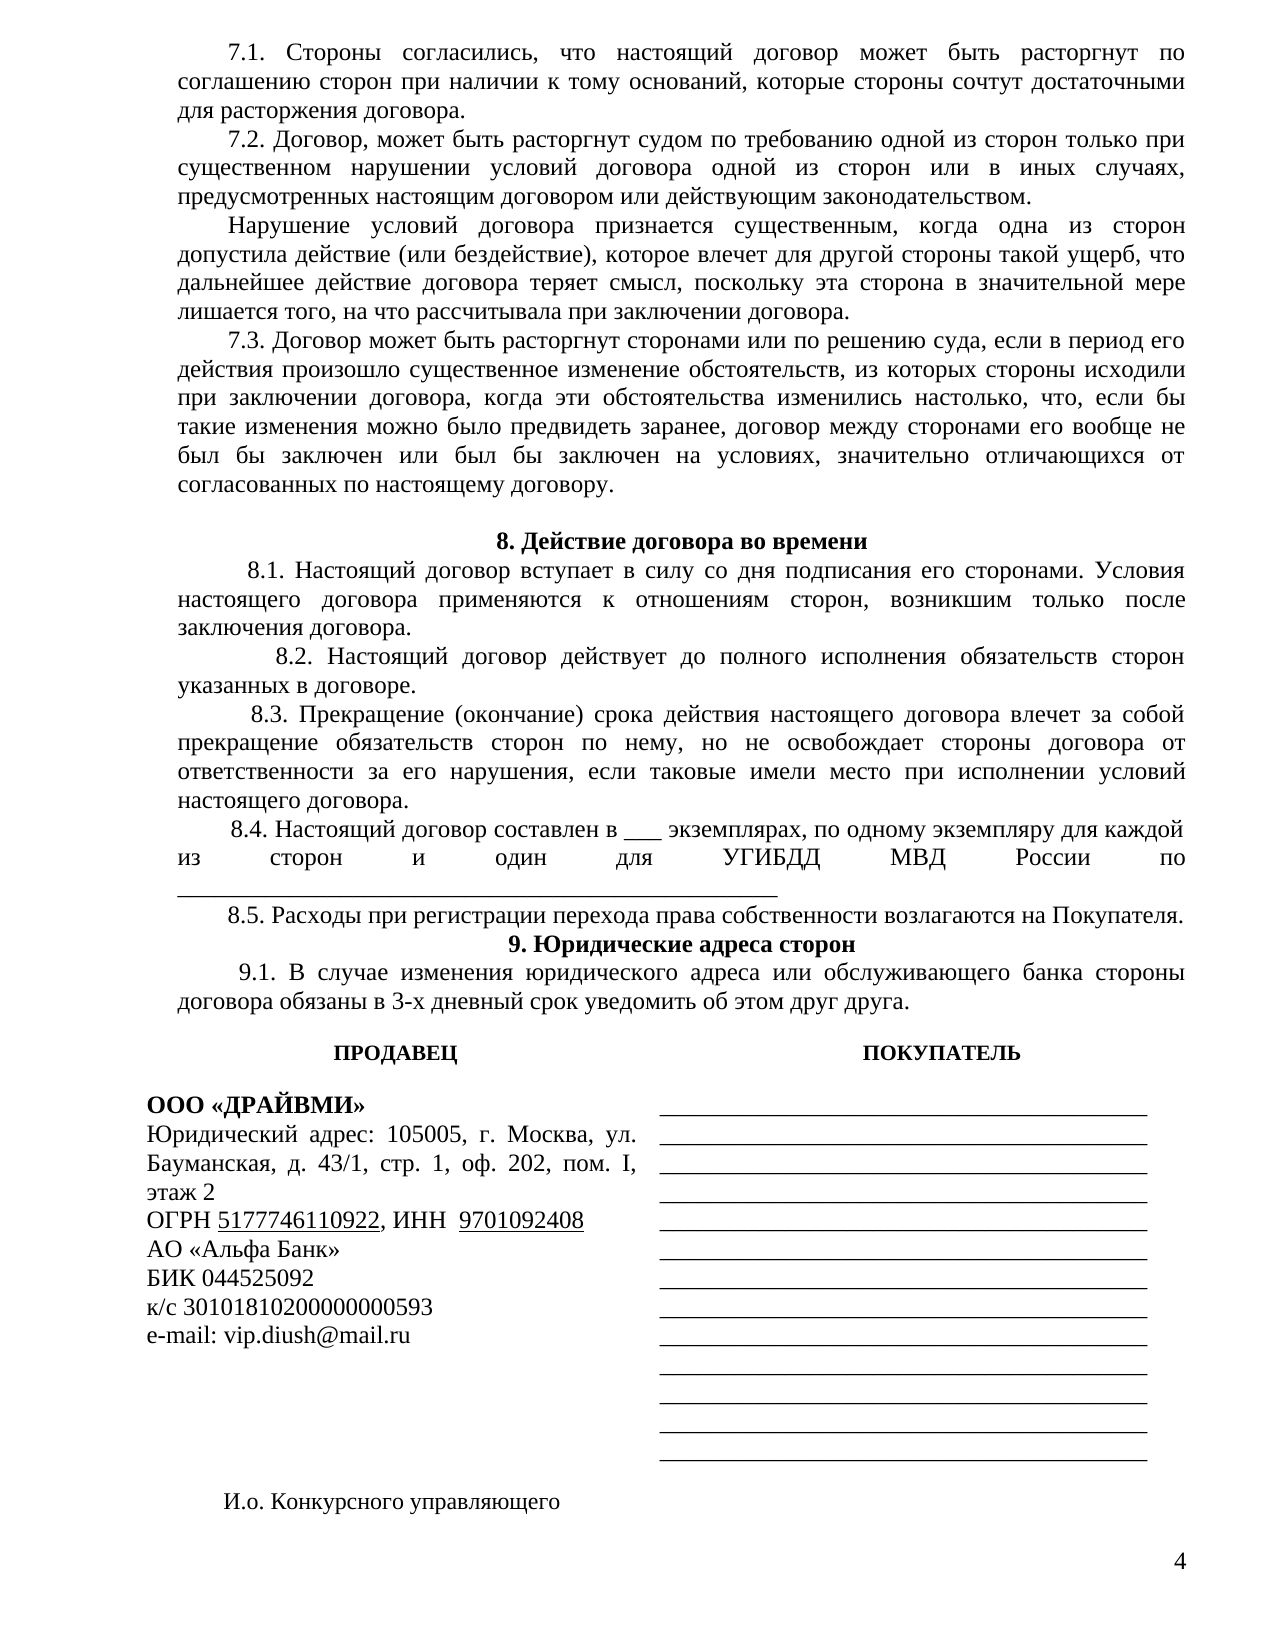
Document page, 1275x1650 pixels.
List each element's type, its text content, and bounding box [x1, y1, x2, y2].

text 7.1. Стороны согласились, что настоящий договор может быть расторгнут по соглашению сторон при наличии к тому оснований, которые стороны сочтут достаточными для расторжения договора. [177, 37, 1186, 124]
text 8.4. Настоящий договор составлен в ___ экземплярах, по одному экземпляру для каждой из сторон и один для УГИБДД МВД России по ________________________________________________ [177, 814, 1186, 900]
text 8.3. Прекращение (окончание) срока действия настоящего договора влечет за собой прекращение обязательств сторон по нему, но не освобождает стороны договора от ответственности за его нарушения, если таковые имели место при исполнении условий настоящего договора. [177, 699, 1186, 814]
text 8.2. Настоящий договор действует до полного исполнения обязательств сторон указанных в договоре. [177, 641, 1186, 699]
text 9. Юридические адреса сторон [177, 929, 1186, 957]
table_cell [135, 1091, 648, 1543]
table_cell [648, 1091, 1161, 1543]
text 8.1. Настоящий договор вступает в силу со дня подписания его сторонами. Условия настоящего договора применяются к отношениям сторон, возникшим только после заключения договора. [177, 555, 1186, 641]
text Нарушение условий договора признается существенным, когда одна из сторон допустила действие (или бездействие), которое влечет для другой стороны такой ущерб, что дальнейшее действие договора теряет смысл, поскольку эта сторона в значительной мере лишается того, на что рассчитывала при заключении договора. [177, 210, 1186, 325]
text 7.3. Договор может быть расторгнут сторонами или по решению суда, если в период его действия произошло существенное изменение обстоятельств, из которых стороны исходили при заключении договора, когда эти обстоятельства изменились настолько, что, если бы такие изменения можно было предвидеть заранее, договор между сторонами его вообще не был бы заключен или был бы заключен на условиях, значительно отличающихся от согласованных по настоящему договору. [177, 325, 1186, 497]
table_header ПРОДАВЕЦ [135, 1040, 656, 1091]
text 8. Действие договора во времени [177, 526, 1186, 555]
table_header ПОКУПАТЕЛЬ [656, 1040, 1228, 1091]
text 8.5. Расходы при регистрации перехода права собственности возлагаются на Покупателя. [177, 900, 1186, 929]
text 9.1. В случае изменения юридического адреса или обслуживающего банка стороны договора обязаны в 3-х дневный срок уведомить об этом друг друга. [177, 957, 1186, 1015]
text 7.2. Договор, может быть расторгнут судом по требованию одной из сторон только при существенном нарушении условий договора одной из сторон или в иных случаях, предусмотренных настоящим договором или действующим законодательством. [177, 124, 1186, 210]
